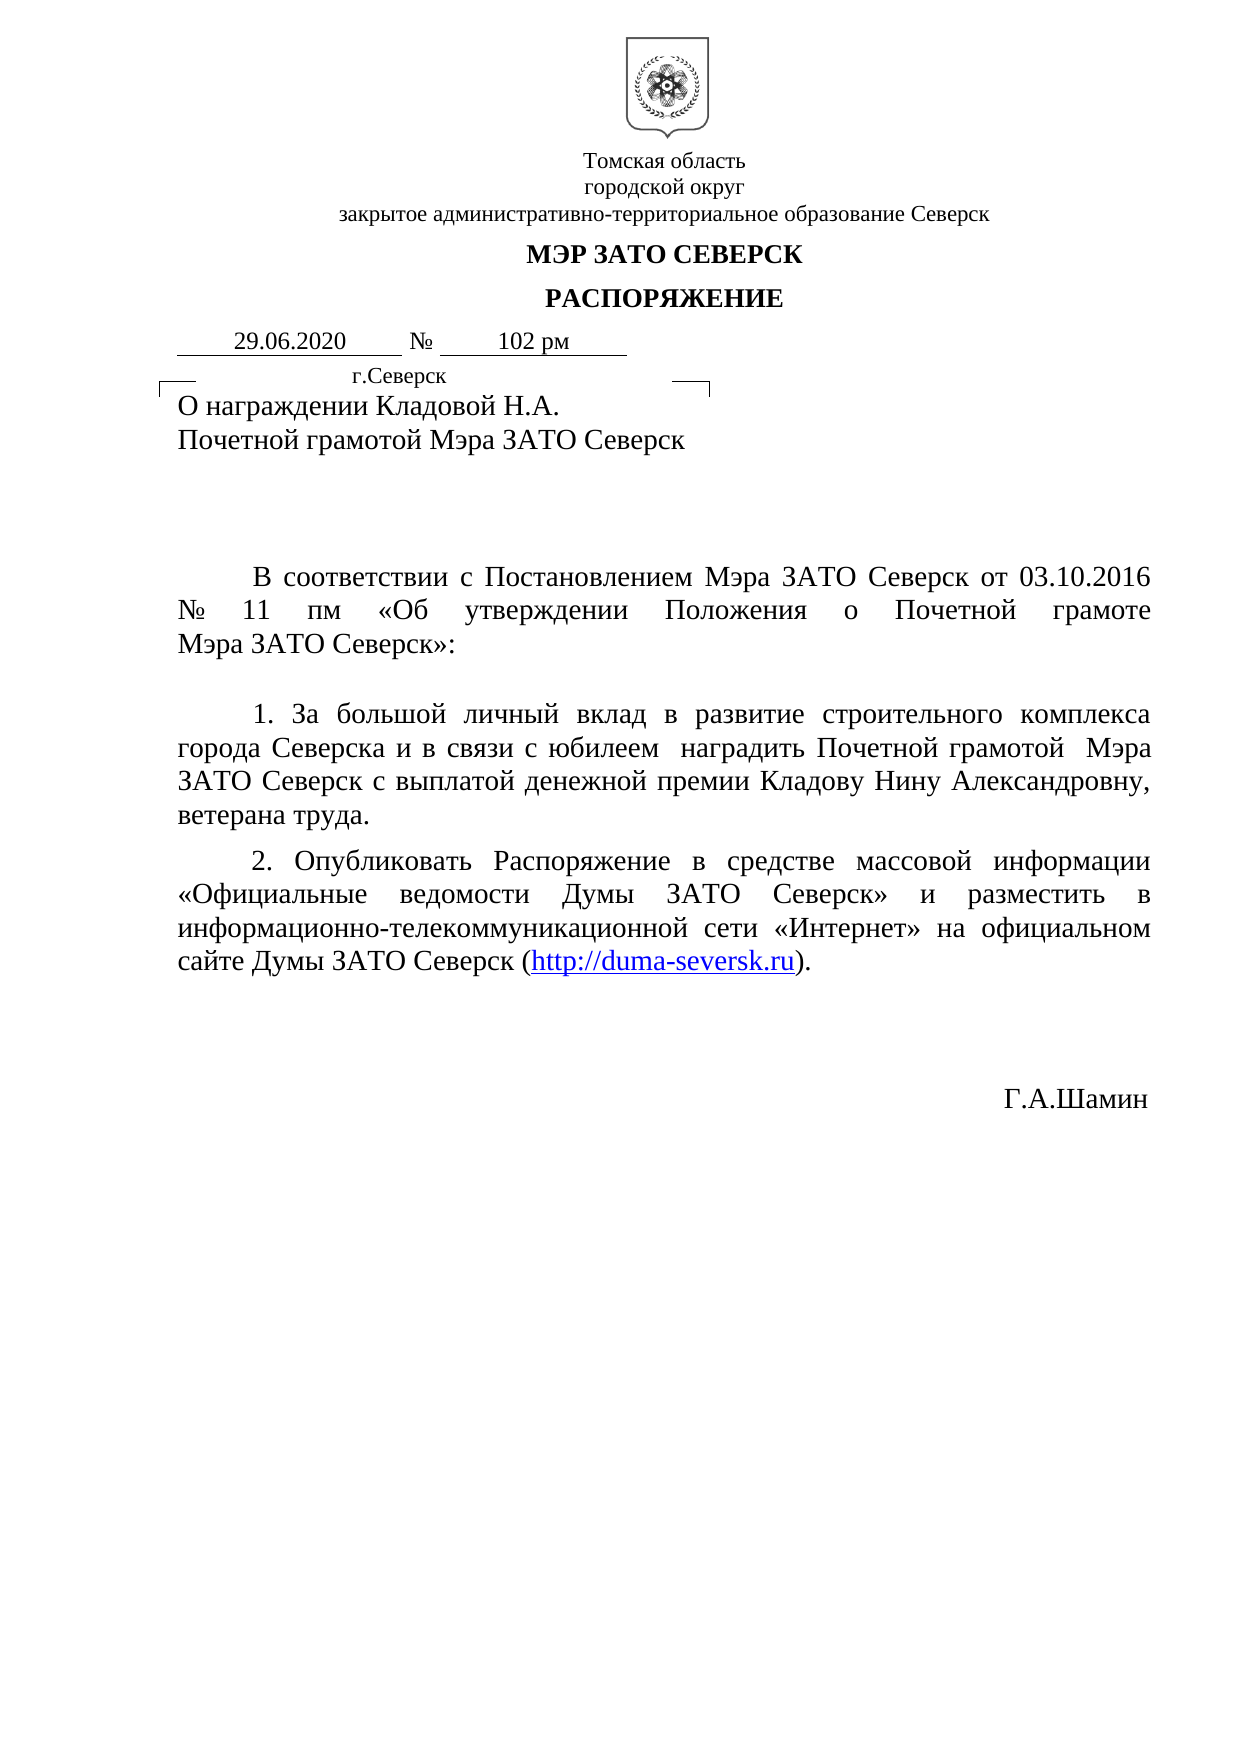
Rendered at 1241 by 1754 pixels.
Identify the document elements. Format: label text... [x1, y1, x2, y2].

text Почетной грамотой Мэра ЗАТО Северск [177, 422, 753, 455]
table_header 29.06.2020 [177, 313, 402, 354]
table_header № [402, 313, 440, 354]
text О награждении Кладовой Н.А. [177, 388, 753, 422]
text г.Северск [183, 362, 587, 388]
text 2. Опубликовать Распоряжение в средстве массовой информации «Официальные ведомости Думы ЗАТО Северск» и разместить в информационно-телекоммуникационной сети «Интернет» на официальном сайте Думы ЗАТО Северск (http://duma-seversk.ru). [177, 843, 1152, 977]
text В соответствии с Постановлением Мэра ЗАТО Северск от 03.10.2016 № 11 пм «Об утверждении Положения о Почетной грамоте Мэра ЗАТО Северск»: [177, 559, 1152, 659]
picture [625, 35, 712, 142]
text Г.А.Шамин [177, 1082, 1152, 1115]
table_header 102 рм [440, 313, 627, 354]
text 1. За большой личный вклад в развитие строительного комплекса города Северска и в связи с юбилеем наградить Почетной грамотой Мэра ЗАТО Северск с выплатой денежной премии Кладову Нину Александровну, ветерана труда. [177, 696, 1152, 830]
